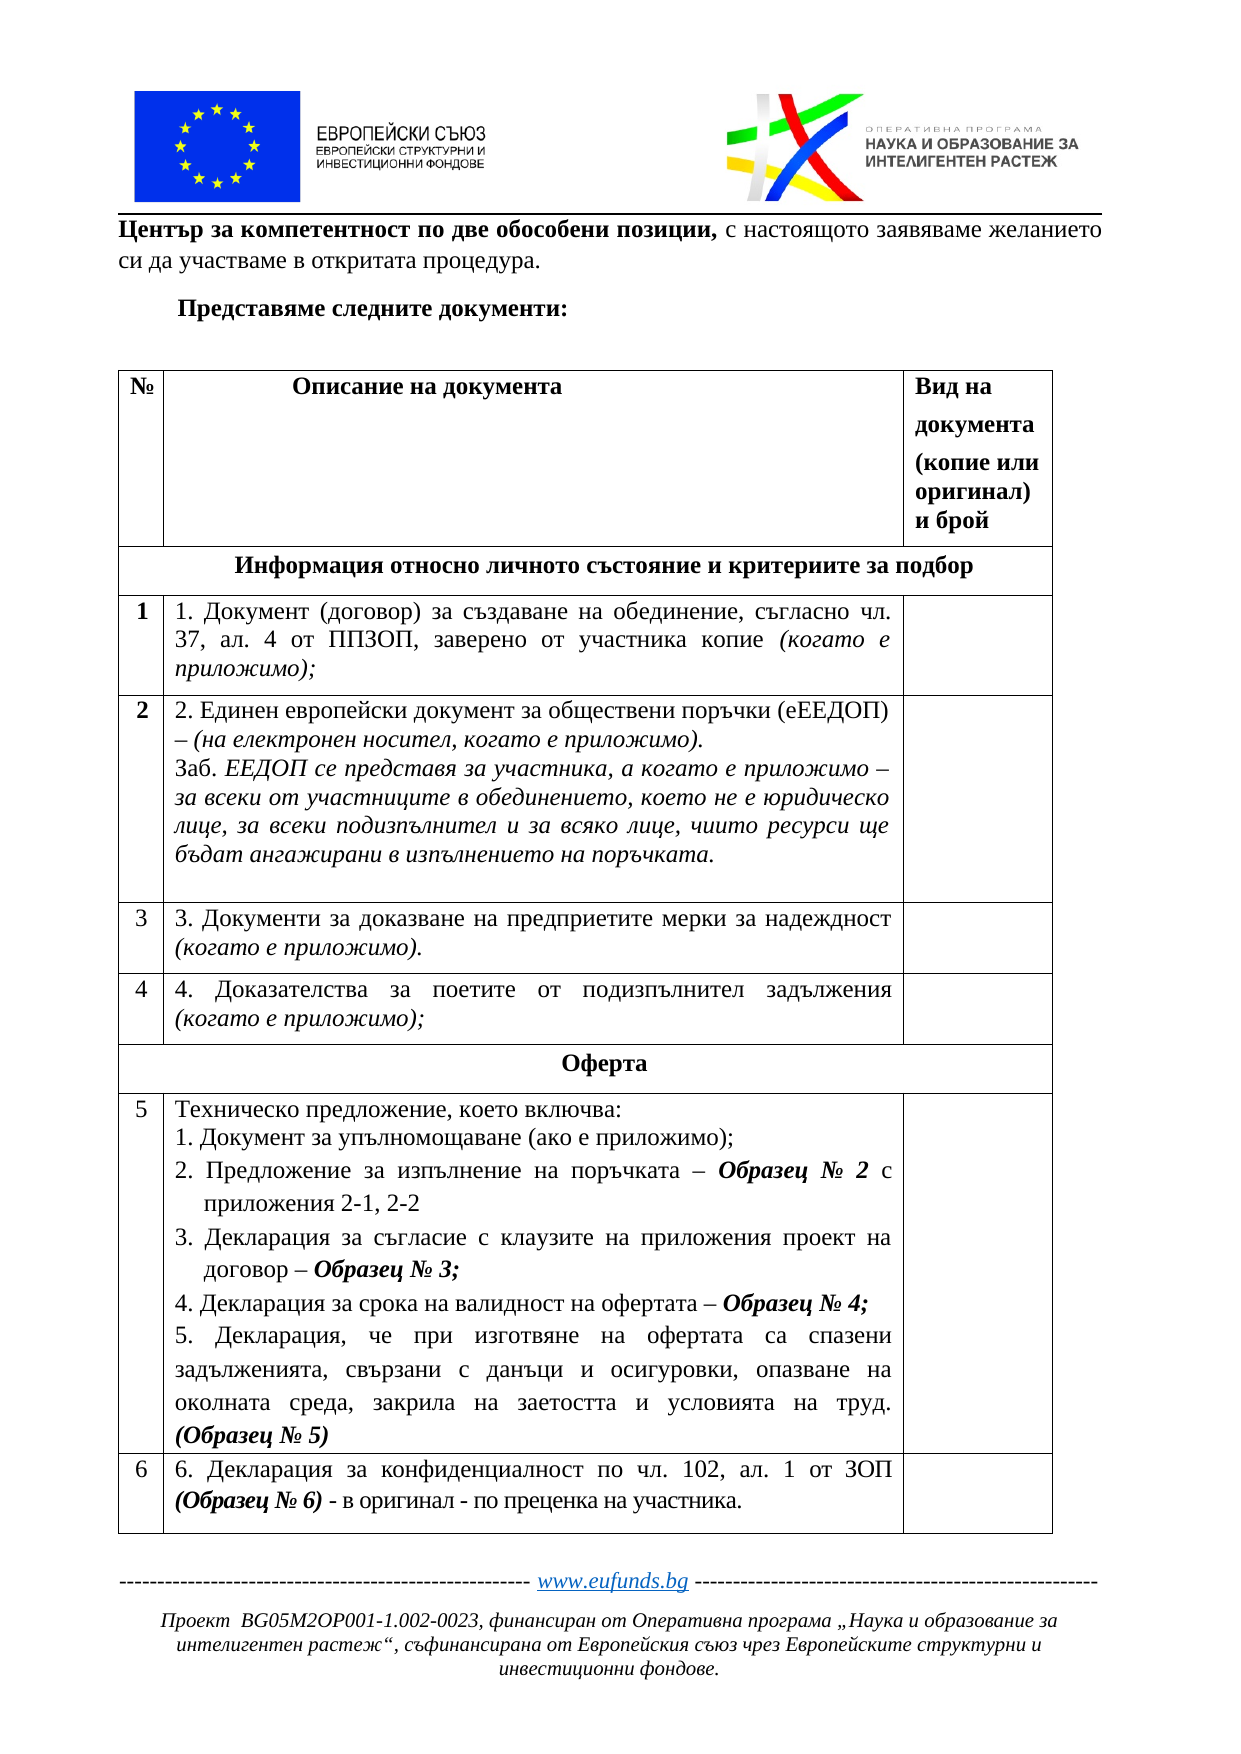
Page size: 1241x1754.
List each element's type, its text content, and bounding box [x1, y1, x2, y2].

table_cell 2 [119, 696, 163, 902]
table_cell 1. Документ (договор) за създаване на обединение, съгласно чл. 37, ал. 4 от ППЗОП, заверено от участника копие (когато е приложимо); [164, 596, 903, 694]
table_cell 6. Декларация за конфиденциалност по чл. 102, ал. 1 от ЗОП (Образец № 6) - в оригинал - по преценка на участника. [164, 1454, 903, 1532]
text Представяме следните документи: [118, 293, 1102, 322]
table_header Описание на документа [164, 371, 903, 546]
picture [712, 74, 1098, 211]
table_cell 5 [119, 1094, 163, 1453]
table_cell 3 [119, 903, 163, 973]
table_cell 2. Единен европейски документ за обществени поръчки (еЕЕДОП) – (на електронен носител, когато е приложимо). Заб. ЕЕДОП се представя за участника, а когато е приложимо – за всеки от участниците в обединението, което не е юридическо лице, за всеки подизпълнител и за всяко лице, чиито ресурси ще бъдат ангажирани в изпълнението на поръчката. [164, 696, 903, 902]
table_cell Информация относно личното състояние и критериите за подбор [119, 547, 1052, 595]
table_header Вид на документа (копие или оригинал) и брой [904, 371, 1052, 546]
table_cell 6 [119, 1454, 163, 1532]
table_cell 4 [119, 974, 163, 1044]
table_cell 1 [119, 596, 163, 694]
table_cell [904, 1454, 1052, 1532]
table_cell [904, 903, 1052, 973]
picture [118, 73, 525, 211]
table_cell [904, 596, 1052, 694]
table_header № [119, 371, 163, 546]
table_cell 3. Документи за доказване на предприетите мерки за надеждност (когато е приложимо). [164, 903, 903, 973]
table_cell [904, 1094, 1052, 1453]
table_cell Техническо предложение, което включва: 1. Документ за упълномощаване (ако е приложимо); 2. Предложение за изпълнение на поръчката – Образец № 2 с приложения 2-1, 2-2 3. Декларация за съгласие с клаузите на приложения проект на договор – Образец № 3; 4. Декларация за срока на валидност на офертата – Образец № 4; 5. Декларация, че при изготвяне на офертата са спазени задълженията, свързани с данъци и осигуровки, опазване на околната среда, закрила на заетостта и условията на труд. (Образец № 5) [164, 1094, 903, 1453]
table_cell [904, 974, 1052, 1044]
table_cell 4. Доказателства за поетите от подизпълнител задължения (когато е приложимо); [164, 974, 903, 1044]
table_cell Оферта [119, 1045, 1052, 1093]
table_cell [904, 696, 1052, 902]
